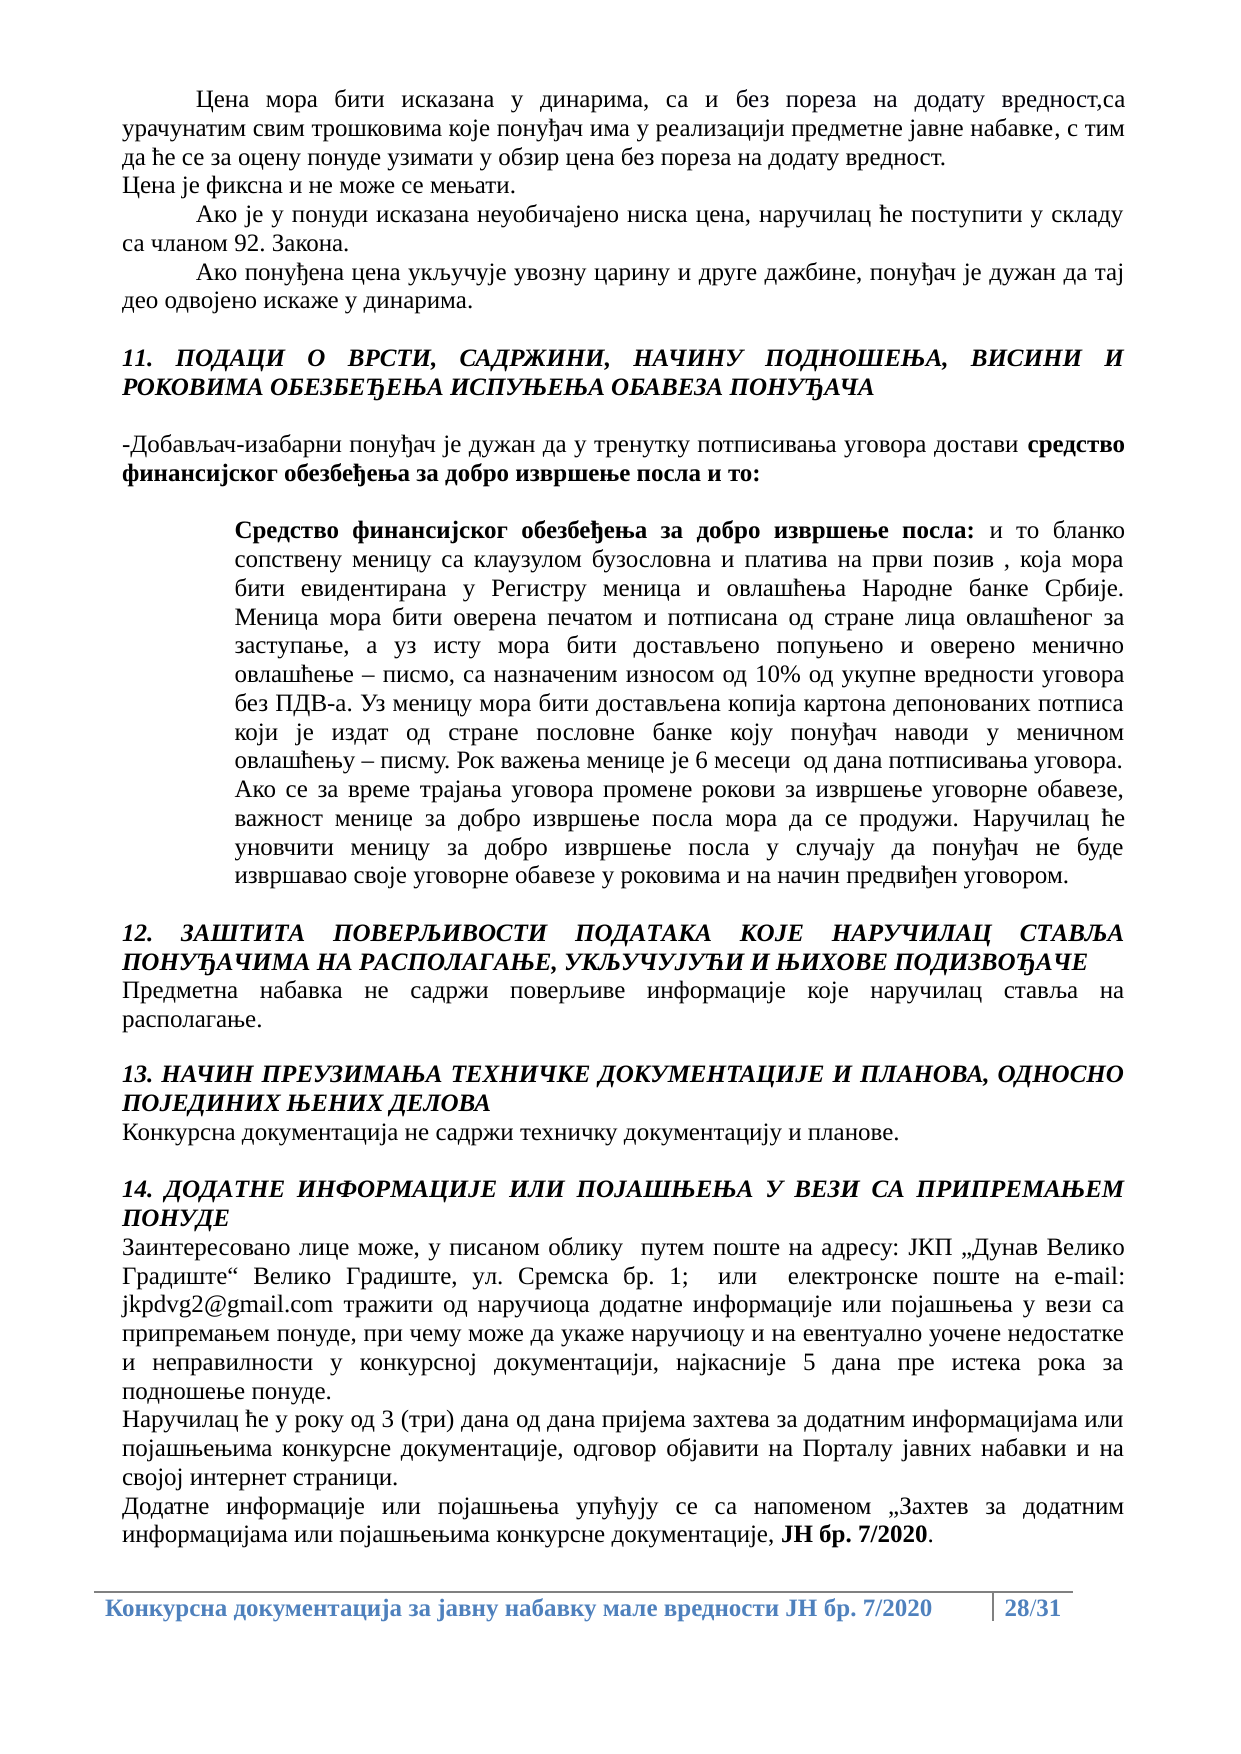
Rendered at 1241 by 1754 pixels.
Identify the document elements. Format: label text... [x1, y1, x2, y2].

text 13. НАЧИН ПРЕУЗИМАЊА ТЕХНИЧКЕ ДОКУМЕНТАЦИЈЕ И ПЛАНОВА, ОДНОСНО ПОЈЕДИНИХ ЊЕНИХ ДЕЛОВА [122, 1059, 1125, 1117]
text Цена мора бити исказана у динарима, са и без пореза на додату вредност,са урачунатим свим трошковима које понуђач има у реализацији предметне јавне набавке, с тим да ће се за оцену понуде узимати у обзир цена без пореза на додату вредност. [122, 84, 1125, 171]
text Ако понуђена цена укључује увозну царину и друге дажбине, понуђач је дужан да тај део одвојено искаже у динарима. [122, 257, 1125, 314]
text Цена је фиксна и не може се мењати. [122, 171, 1125, 199]
text Конкурсна документација не садржи техничку документацију и планове. [122, 1117, 1125, 1146]
text Додатне информације или појашњења упућују се са напоменом „Захтев за додатним информацијама или појашњењима конкурсне документације, ЈН бр. 7/2020. [122, 1491, 1125, 1548]
text Средство финансијског обезбеђења за добро извршење посла: и то бланко сопствену меницу са клаузулом бузословна и платива на први позив , која мора бити евидентирана у Регистру меница и овлашћења Народне банке Србије. Меница мора бити оверена печатом и потписана од стране лица овлашћеног за заступање, а уз исту мора бити достављено попуњено и оверено менично овлашћење – писмо, са назначеним износом од 10% од укупне вредности уговора без ПДВ-а. Уз меницу мора бити достављена копија картона депонованих потписа који је издат од стране пословне банке коју понуђач наводи у меничном овлашћењу – писму. Рок важења менице је 6 месеци од дана потписивања уговора. [234, 516, 1125, 774]
text -Добављач-изабарни понуђач је дужан да у тренутку потписивања уговора достави средство финансијског обезбеђења за добро извршење посла и то: [122, 429, 1125, 487]
text Заинтересовано лице може, у писаном облику путем поште на адресу: ЈКП „Дунав Велико Градиште“ Велико Градиште, ул. Сремска бр. 1; или електронске поште на e-mail: jkpdvg2@gmail.com тражити од наручиоца додатне информације или појашњења у вези са припремањем понуде, при чему може да укаже наручиоцу и на евентуално уочене недостатке и неправилности у конкурсној документацији, најкасније 5 дана пре истека рока за подношење понуде. [122, 1232, 1125, 1404]
text Ако је у понуди исказана неуобичајено ниска цена, наручилац ће поступити у складу са чланом 92. Закона. [122, 199, 1125, 257]
text 12. ЗАШТИТА ПОВЕРЉИВОСТИ ПОДАТАКА КОЈЕ НАРУЧИЛАЦ СТАВЉА ПОНУЂАЧИМА НА РАСПОЛАГАЊЕ, УКЉУЧУЈУЋИ И ЊИХОВЕ ПОДИЗВОЂАЧЕ [122, 918, 1125, 976]
text 14. ДОДАТНЕ ИНФОРМАЦИЈЕ ИЛИ ПОЈАШЊЕЊА У ВЕЗИ СА ПРИПРЕМАЊЕМ ПОНУДЕ [122, 1174, 1125, 1232]
text 11. ПОДАЦИ О ВРСТИ, САДРЖИНИ, НАЧИНУ ПОДНОШЕЊА, ВИСИНИ И РОКОВИМА ОБЕЗБЕЂЕЊА ИСПУЊЕЊА ОБАВЕЗА ПОНУЂАЧА [122, 343, 1125, 401]
text Наручилац ће у року од 3 (три) дана од дана пријема захтева за додатним информацијама или појашњењима конкурсне документације, одговор објавити на Порталу јавних набавки и на својој интернет страници. [122, 1404, 1125, 1491]
text Предметна набавка не садржи поверљиве информације које наручилац ставља на располагање. [122, 976, 1125, 1033]
text Ако се за време трајања уговора промене рокови за извршење уговорне обавезе, важност менице за добро извршење посла мора да се продужи. Наручилац ће уновчити меницу за добро извршење посла у случају да понуђач не буде извршавао своје уговорне обавезе у роковима и на начин предвиђен уговором. [234, 774, 1125, 889]
